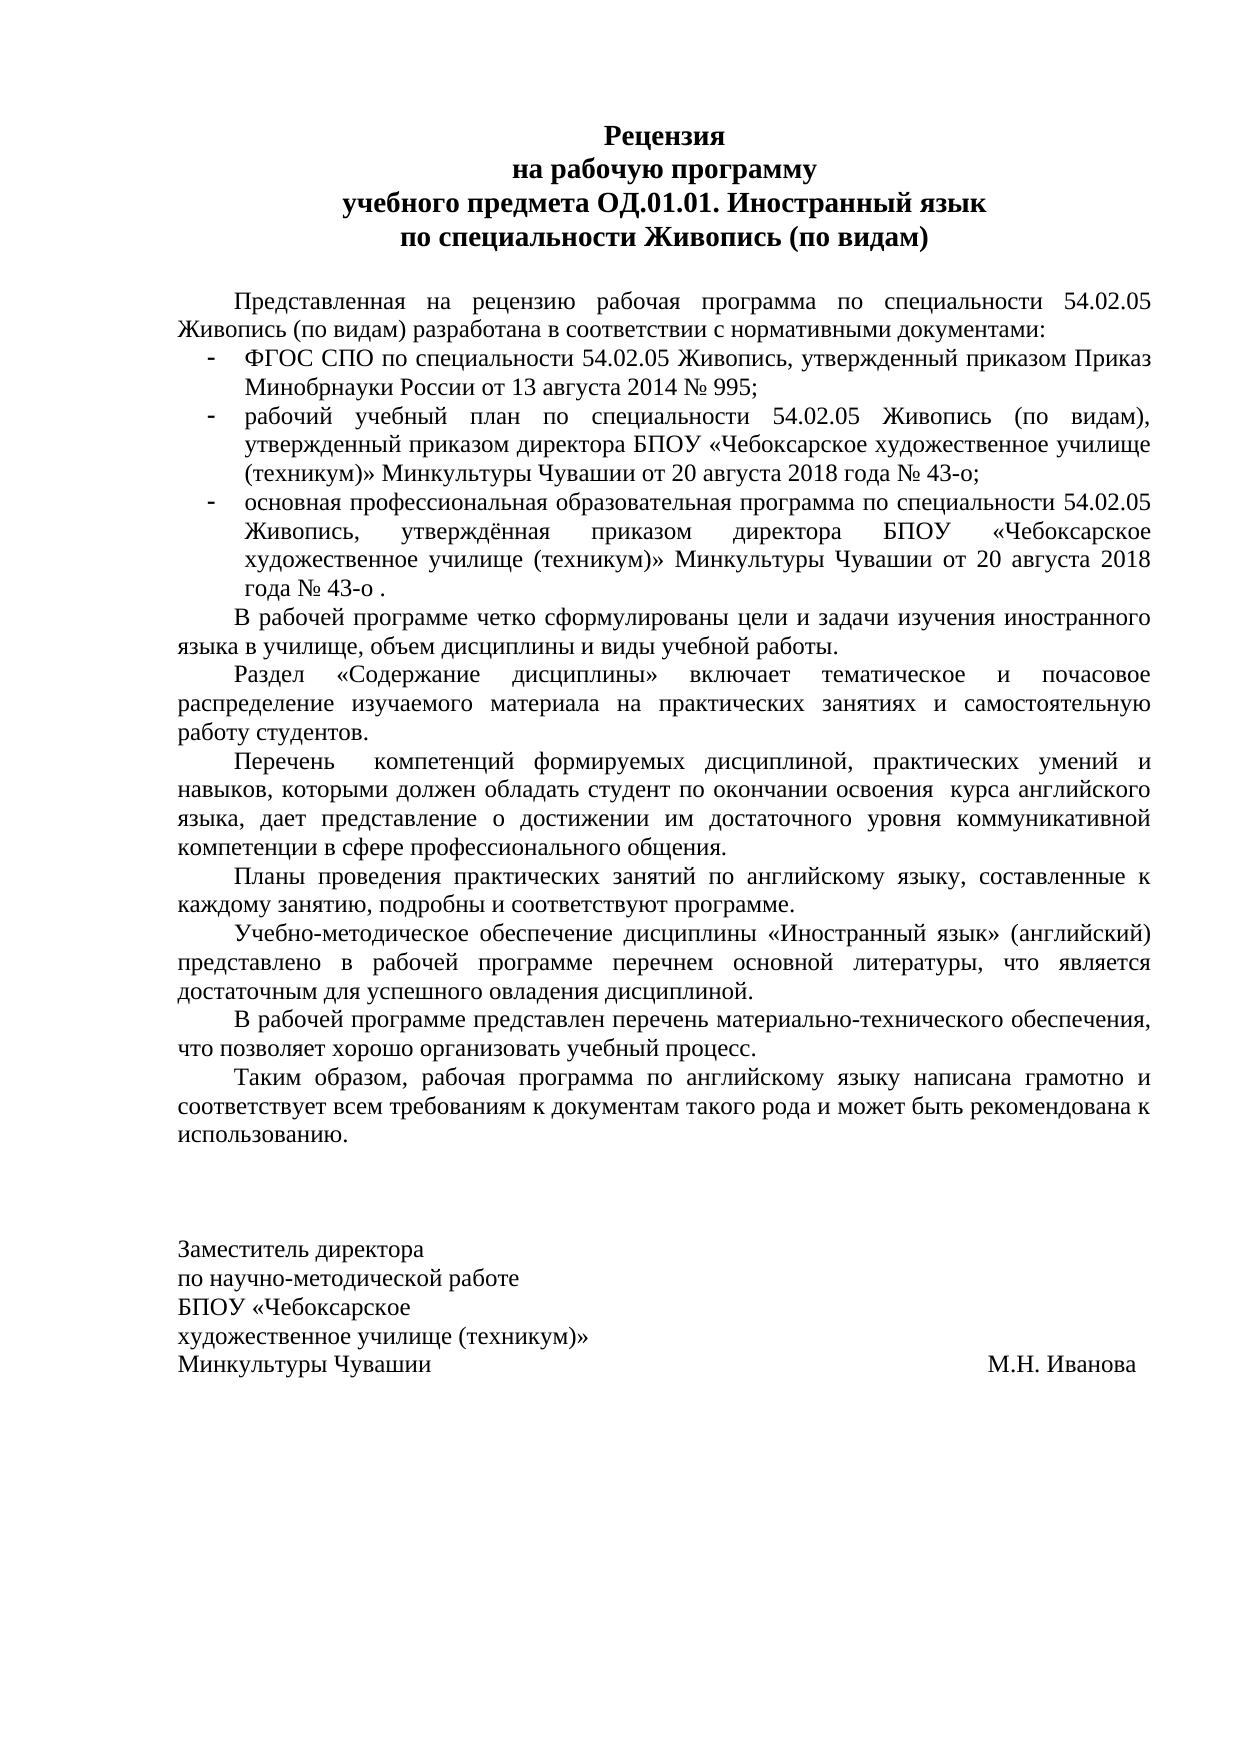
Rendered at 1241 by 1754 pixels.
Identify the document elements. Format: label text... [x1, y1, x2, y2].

text Раздел «Содержание дисциплины» включает тематическое и почасовое распределение изучаемого материала на практических занятиях и самостоятельную работу студентов. [177, 659, 1152, 746]
text В рабочей программе представлен перечень материально-технического обеспечения, что позволяет хорошо организовать учебный процесс. [177, 1004, 1152, 1062]
list основная профессиональная образовательная программа по специальности 54.02.05 Живопись, утверждённая приказом директора БПОУ «Чебоксарское художественное училище (техникум)» Минкультуры Чувашии от 20 августа 2018 года № 43-о . [207, 487, 1152, 602]
text Перечень компетенций формируемых дисциплиной, практических умений и навыков, которыми должен обладать студент по окончании освоения курса английского языка, дает представление о достижении им достаточного уровня коммуникативной компетенции в сфере профессионального общения. [177, 746, 1152, 861]
text Заместитель директора [177, 1234, 1152, 1263]
text В рабочей программе четко сформулированы цели и задачи изучения иностранного языка в училище, объем дисциплины и виды учебной работы. [177, 602, 1152, 659]
text Минкультуры Чувашии М.Н. Иванова [177, 1349, 1152, 1378]
text Рецензия [177, 118, 1152, 152]
text Учебно-методическое обеспечение дисциплины «Иностранный язык» (английский) представлено в рабочей программе перечнем основной литературы, что является достаточным для успешного овладения дисциплиной. [177, 918, 1152, 1004]
text учебного предмета ОД.01.01. Иностранный язык [177, 185, 1152, 219]
list рабочий учебный план по специальности 54.02.05 Живопись (по видам), утвержденный приказом директора БПОУ «Чебоксарское художественное училище (техникум)» Минкультуры Чувашии от 20 августа 2018 года № 43-о; [207, 401, 1152, 487]
text Таким образом, рабочая программа по английскому языку написана грамотно и соответствует всем требованиям к документам такого рода и может быть рекомендована к использованию. [177, 1062, 1152, 1148]
text БПОУ «Чебоксарское [177, 1292, 1152, 1321]
text Представленная на рецензию рабочая программа по специальности 54.02.05 Живопись (по видам) разработана в соответствии с нормативными документами: [177, 286, 1152, 343]
text художественное училище (техникум)» [177, 1321, 1152, 1349]
text Планы проведения практических занятий по английскому языку, составленные к каждому занятию, подробны и соответствуют программе. [177, 861, 1152, 918]
text по научно-методической работе [177, 1263, 1152, 1292]
list ФГОС СПО по специальности 54.02.05 Живопись, утвержденный приказом Приказ Минобрнауки России от 13 августа 2014 № 995; [207, 343, 1152, 401]
text на рабочую программу [177, 152, 1152, 185]
text по специальности Живопись (по видам) [177, 219, 1152, 252]
